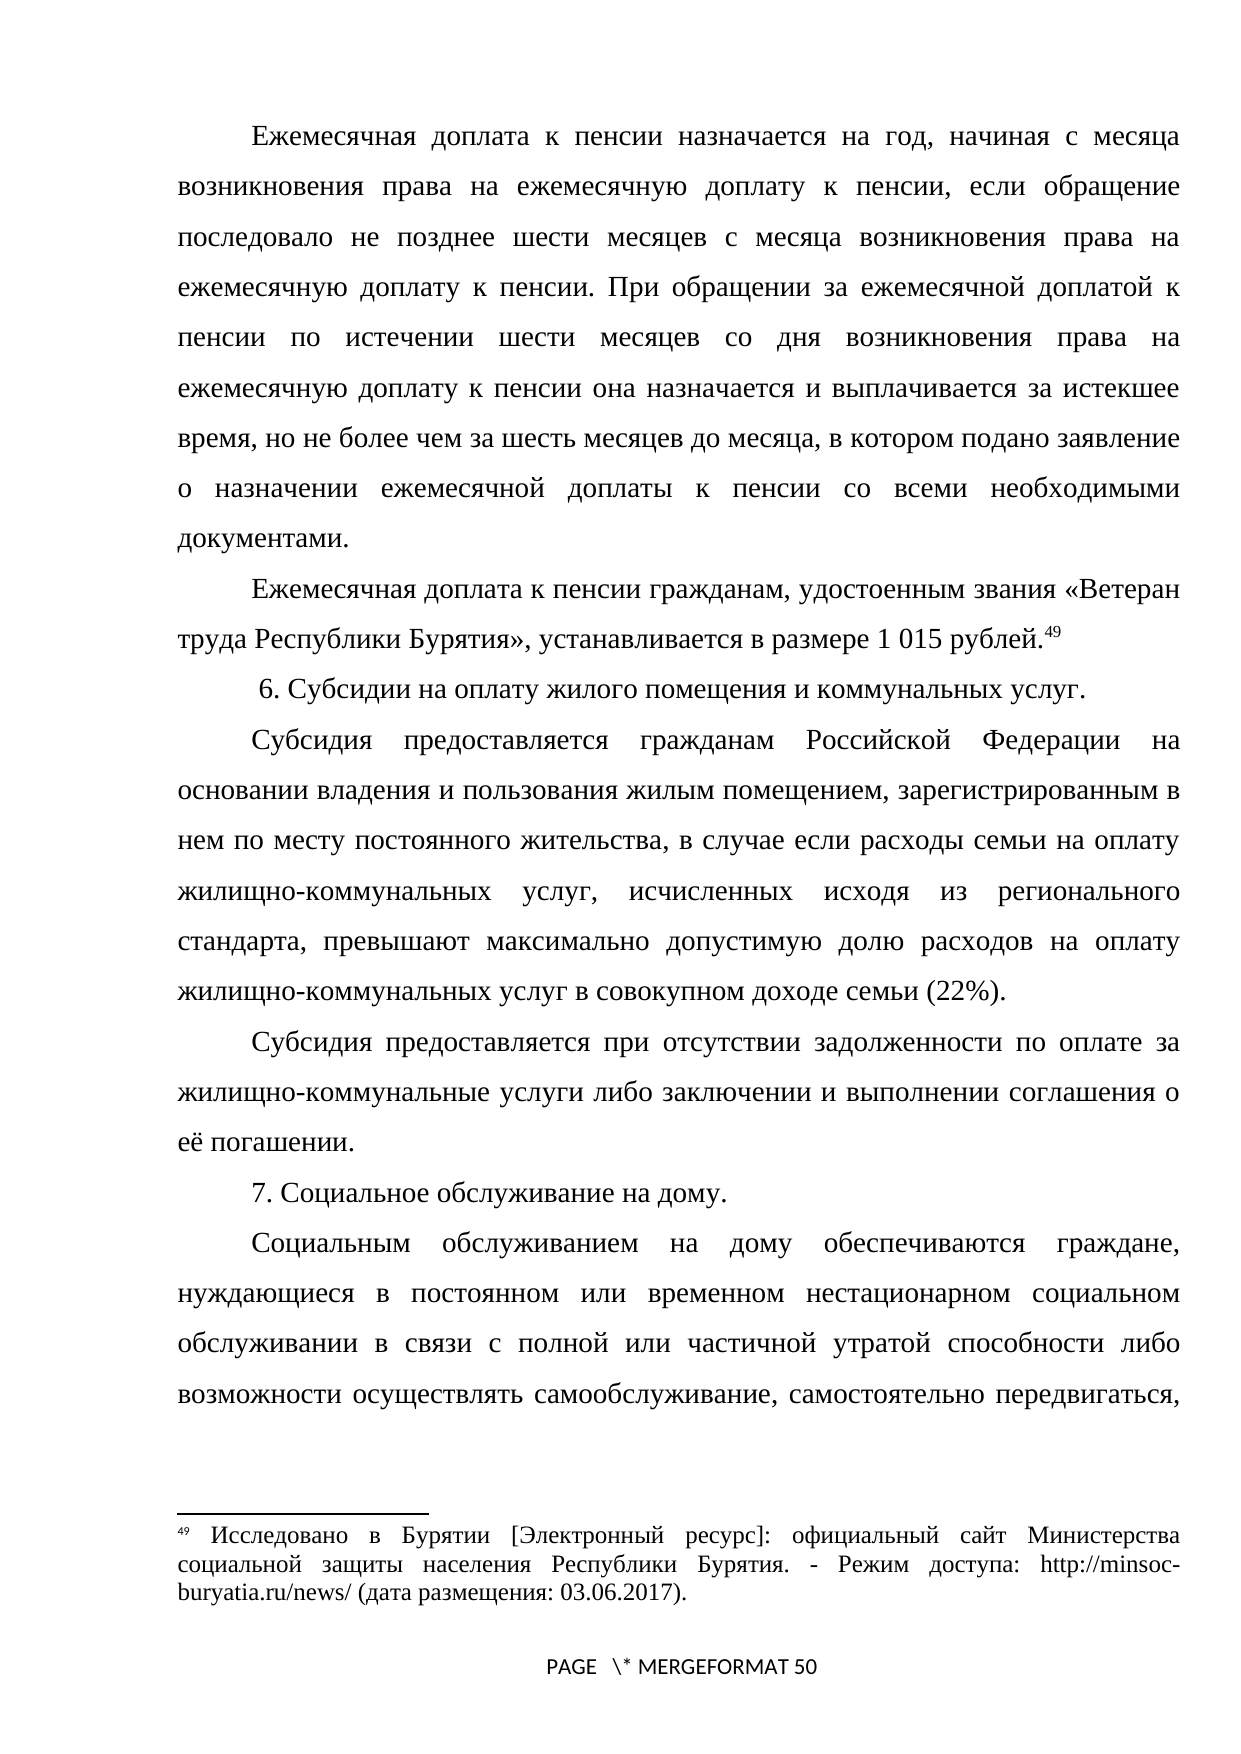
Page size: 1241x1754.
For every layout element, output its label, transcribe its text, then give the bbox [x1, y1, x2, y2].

text Субсидия предоставляется при отсутствии задолженности по оплате за жилищно-коммунальные услуги либо заключении и выполнении соглашения о её погашении. [177, 1024, 1181, 1158]
text 6. Субсидии на оплату жилого помещения и коммунальных услуг. [177, 672, 1177, 705]
text Ежемесячная доплата к пенсии гражданам, удостоенным звания «Ветеран труда Республики Бурятия», устанавливается в размере 1 015 рублей. [177, 571, 1181, 655]
text 7. Социальное обслуживание на дому. [177, 1175, 1181, 1208]
text Субсидия предоставляется гражданам Российской Федерации на основании владения и пользования жилым помещением, зарегистрированным в нем по месту постоянного жительства, в случае если расходы семьи на оплату жилищно-коммунальных услуг, исчисленных исходя из регионального стандарта, превышают максимально допустимую долю расходов на оплату жилищно-коммунальных услуг в совокупном доходе семьи (22%). [177, 722, 1181, 1007]
text Ежемесячная доплата к пенсии назначается на год, начиная с месяца возникновения права на ежемесячную доплату к пенсии, если обращение последовало не позднее шести месяцев с месяца возникновения права на ежемесячную доплату к пенсии. При обращении за ежемесячной доплатой к пенсии по истечении шести месяцев со дня возникновения права на ежемесячную доплату к пенсии она назначается и выплачивается за истекшее время, но не более чем за шесть месяцев до месяца, в котором подано заявление о назначении ежемесячной доплаты к пенсии со всеми необходимыми документами. [177, 118, 1181, 554]
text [177, 1225, 1181, 1409]
